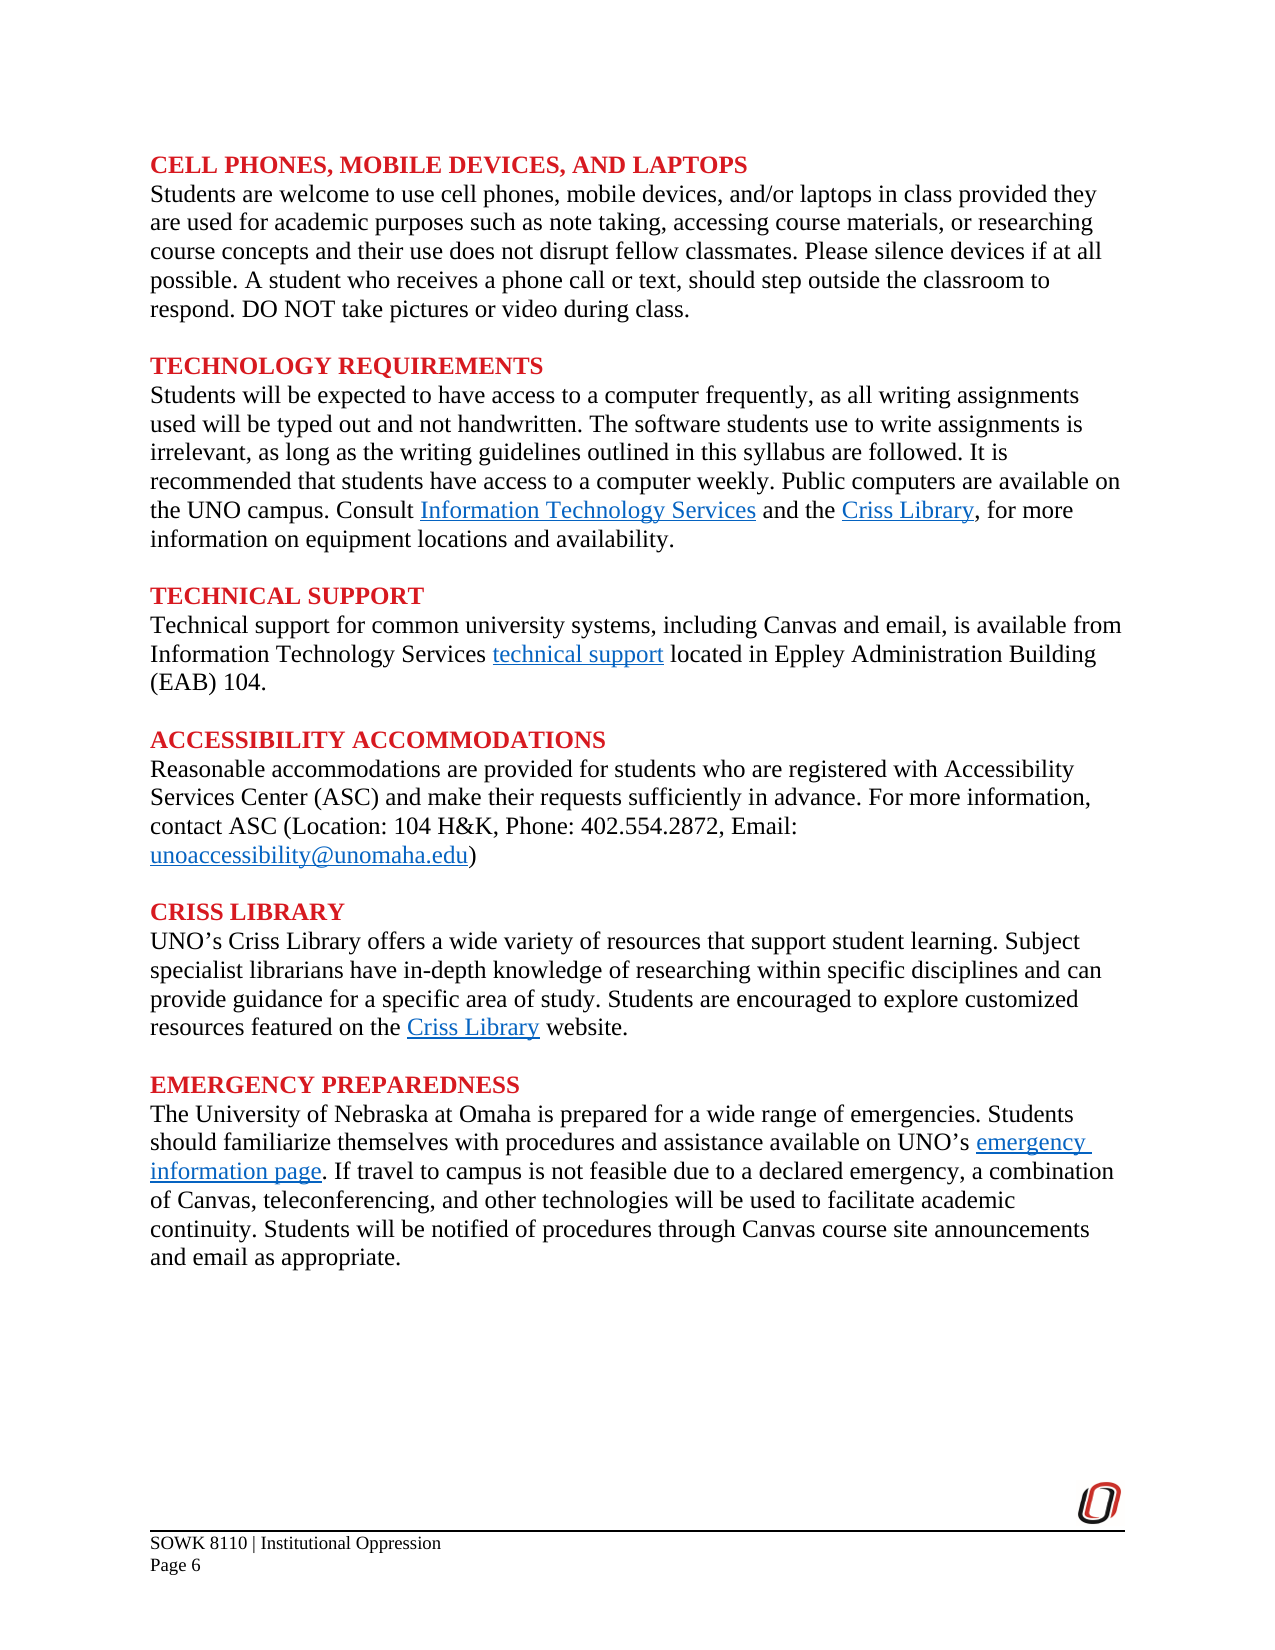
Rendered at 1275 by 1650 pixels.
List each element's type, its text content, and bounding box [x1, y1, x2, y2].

text Emergency Preparedness [150, 1070, 1125, 1099]
text Students are welcome to use cell phones, mobile devices, and/or laptops in class provided they are used for academic purposes such as note taking, accessing course materials, or researching course concepts and their use does not disrupt fellow classmates. Please silence devices if at all possible. A student who receives a phone call or text, should step outside the classroom to respond. DO NOT take pictures or video during class. [150, 179, 1125, 322]
text accessibility accommodations [150, 725, 1125, 754]
picture [1073, 1475, 1125, 1529]
text Students will be expected to have access to a computer frequently, as all writing assignments used will be typed out and not handwritten. The software students use to write assignments is irrelevant, as long as the writing guidelines outlined in this syllabus are followed. It is recommended that students have access to a computer weekly. Public computers are available on the UNO campus. Consult Information Technology Services and the Criss Library, for more information on equipment locations and availability. [150, 380, 1125, 552]
text Criss Library [150, 897, 1125, 926]
text Technical Support [150, 581, 1125, 610]
text Technology Requirements [150, 351, 1125, 380]
text Technical support for common university systems, including Canvas and email, is available from Information Technology Services technical support located in Eppley Administration Building (EAB) 104. [150, 610, 1125, 696]
text UNO’s Criss Library offers a wide variety of resources that support student learning. Subject specialist librarians have in-depth knowledge of researching within specific disciplines and can provide guidance for a specific area of study. Students are encouraged to explore customized resources featured on the Criss Library website. [150, 926, 1125, 1041]
text The University of Nebraska at Omaha is prepared for a wide range of emergencies. Students should familiarize themselves with procedures and assistance available on UNO’s emergency information page. If travel to campus is not feasible due to a declared emergency, a combination of Canvas, teleconferencing, and other technologies will be used to facilitate academic continuity. Students will be notified of procedures through Canvas course site announcements and email as appropriate. [150, 1099, 1125, 1271]
text cell phones, mobile devices, and laptops [150, 150, 1125, 179]
text Reasonable accommodations are provided for students who are registered with Accessibility Services Center (ASC) and make their requests sufficiently in advance. For more information, contact ASC (Location: 104 H&K, Phone: 402.554.2872, Email: unoaccessibility@unomaha.edu) [150, 754, 1125, 869]
